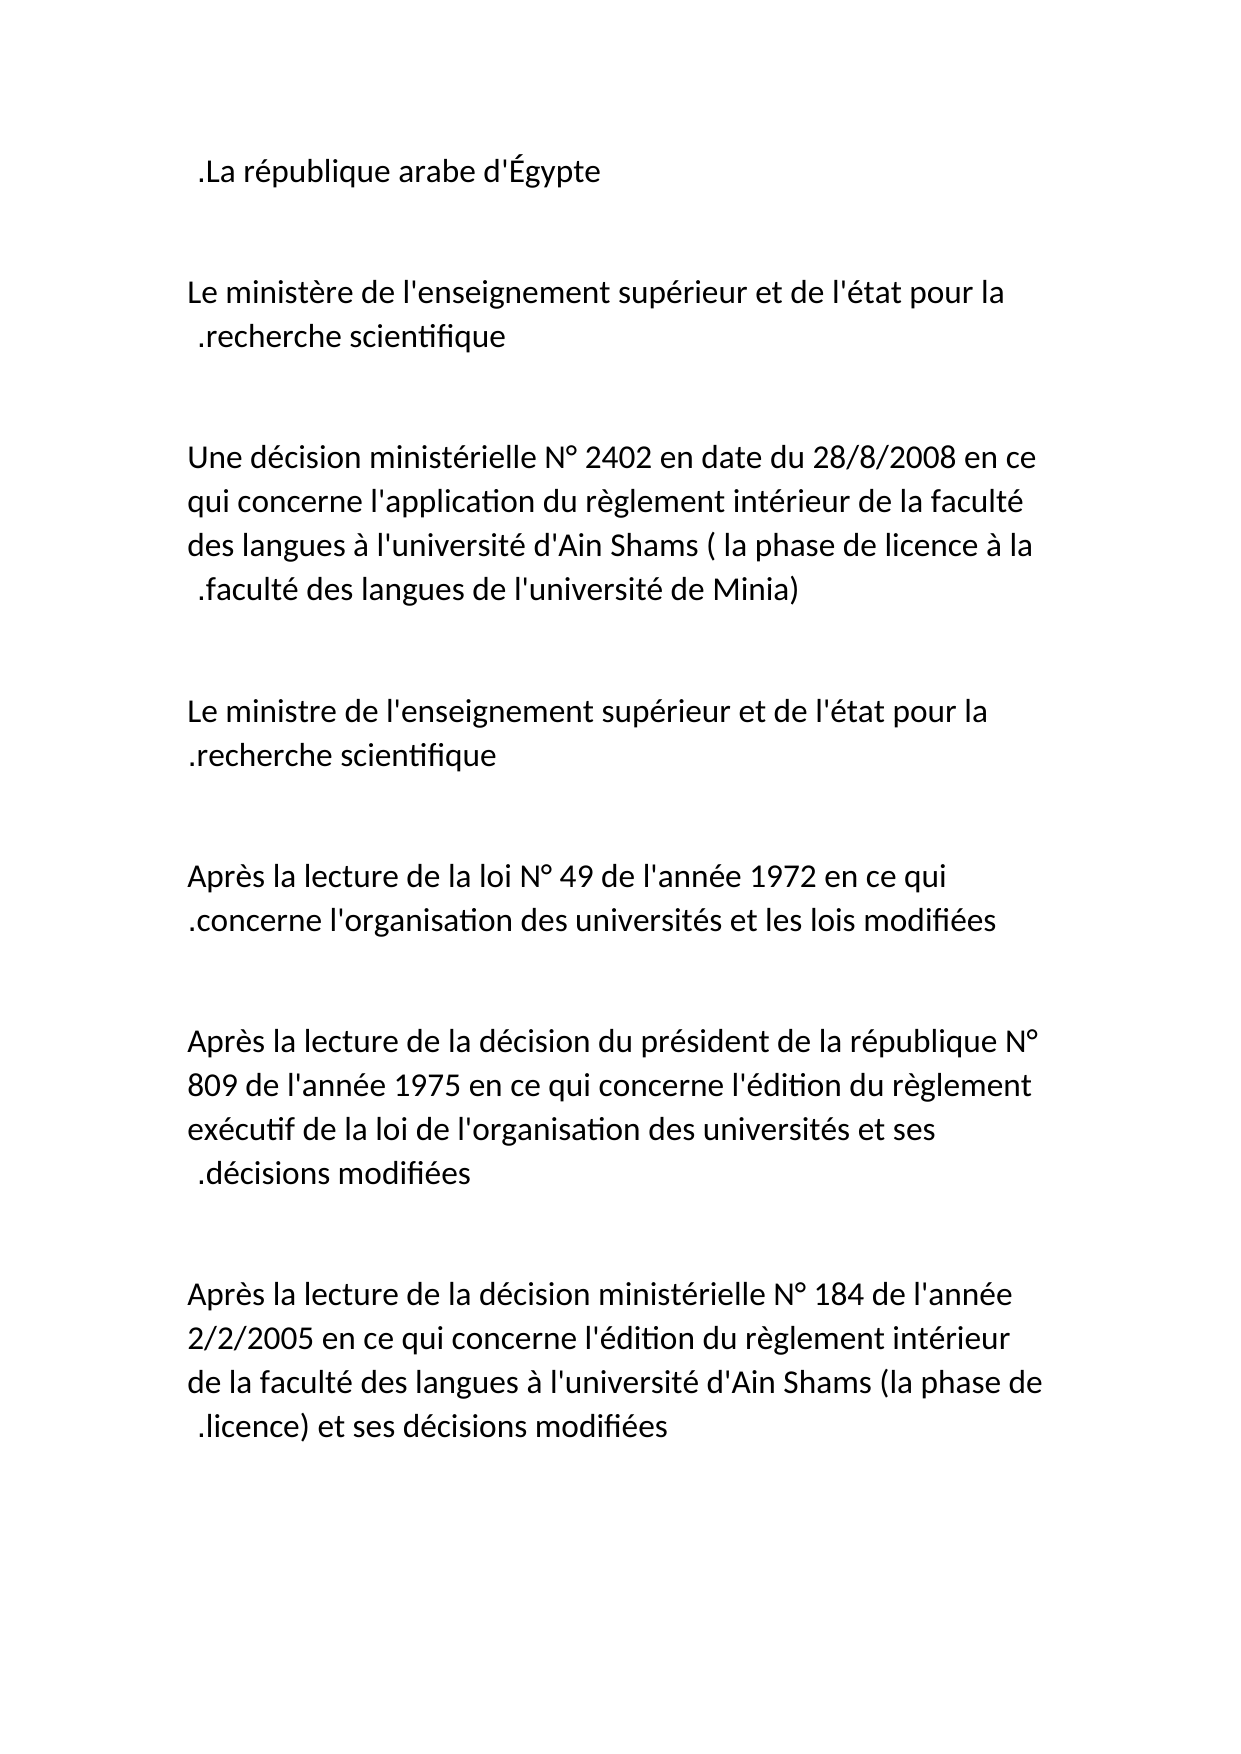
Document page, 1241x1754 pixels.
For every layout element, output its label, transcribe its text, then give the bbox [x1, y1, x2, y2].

text La république arabe d'Égypte. [187, 150, 1053, 191]
text Une décision ministérielle N° 2402 en date du 28/8/2008 en ce qui concerne l'application du règlement intérieur de la faculté des langues à l'université d'Ain Shams ( la phase de licence à la faculté des langues de l'université de Minia). [187, 436, 1053, 609]
text Après la lecture de la décision du président de la république N° 809 de l'année 1975 en ce qui concerne l'édition du règlement exécutif de la loi de l'organisation des universités et ses décisions modifiées. [187, 1020, 1053, 1193]
text Après la lecture de la loi N° 49 de l'année 1972 en ce qui concerne l'organisation des universités et les lois modifiées. [187, 855, 1053, 939]
text Le ministre de l'enseignement supérieur et de l'état pour la recherche scientifique. [187, 689, 1053, 774]
text Après la lecture de la décision ministérielle N° 184 de l'année 2/2/2005 en ce qui concerne l'édition du règlement intérieur de la faculté des langues à l'université d'Ain Shams (la phase de licence) et ses décisions modifiées. [187, 1273, 1053, 1446]
text Le ministère de l'enseignement supérieur et de l'état pour la recherche scientifique. [187, 271, 1053, 356]
